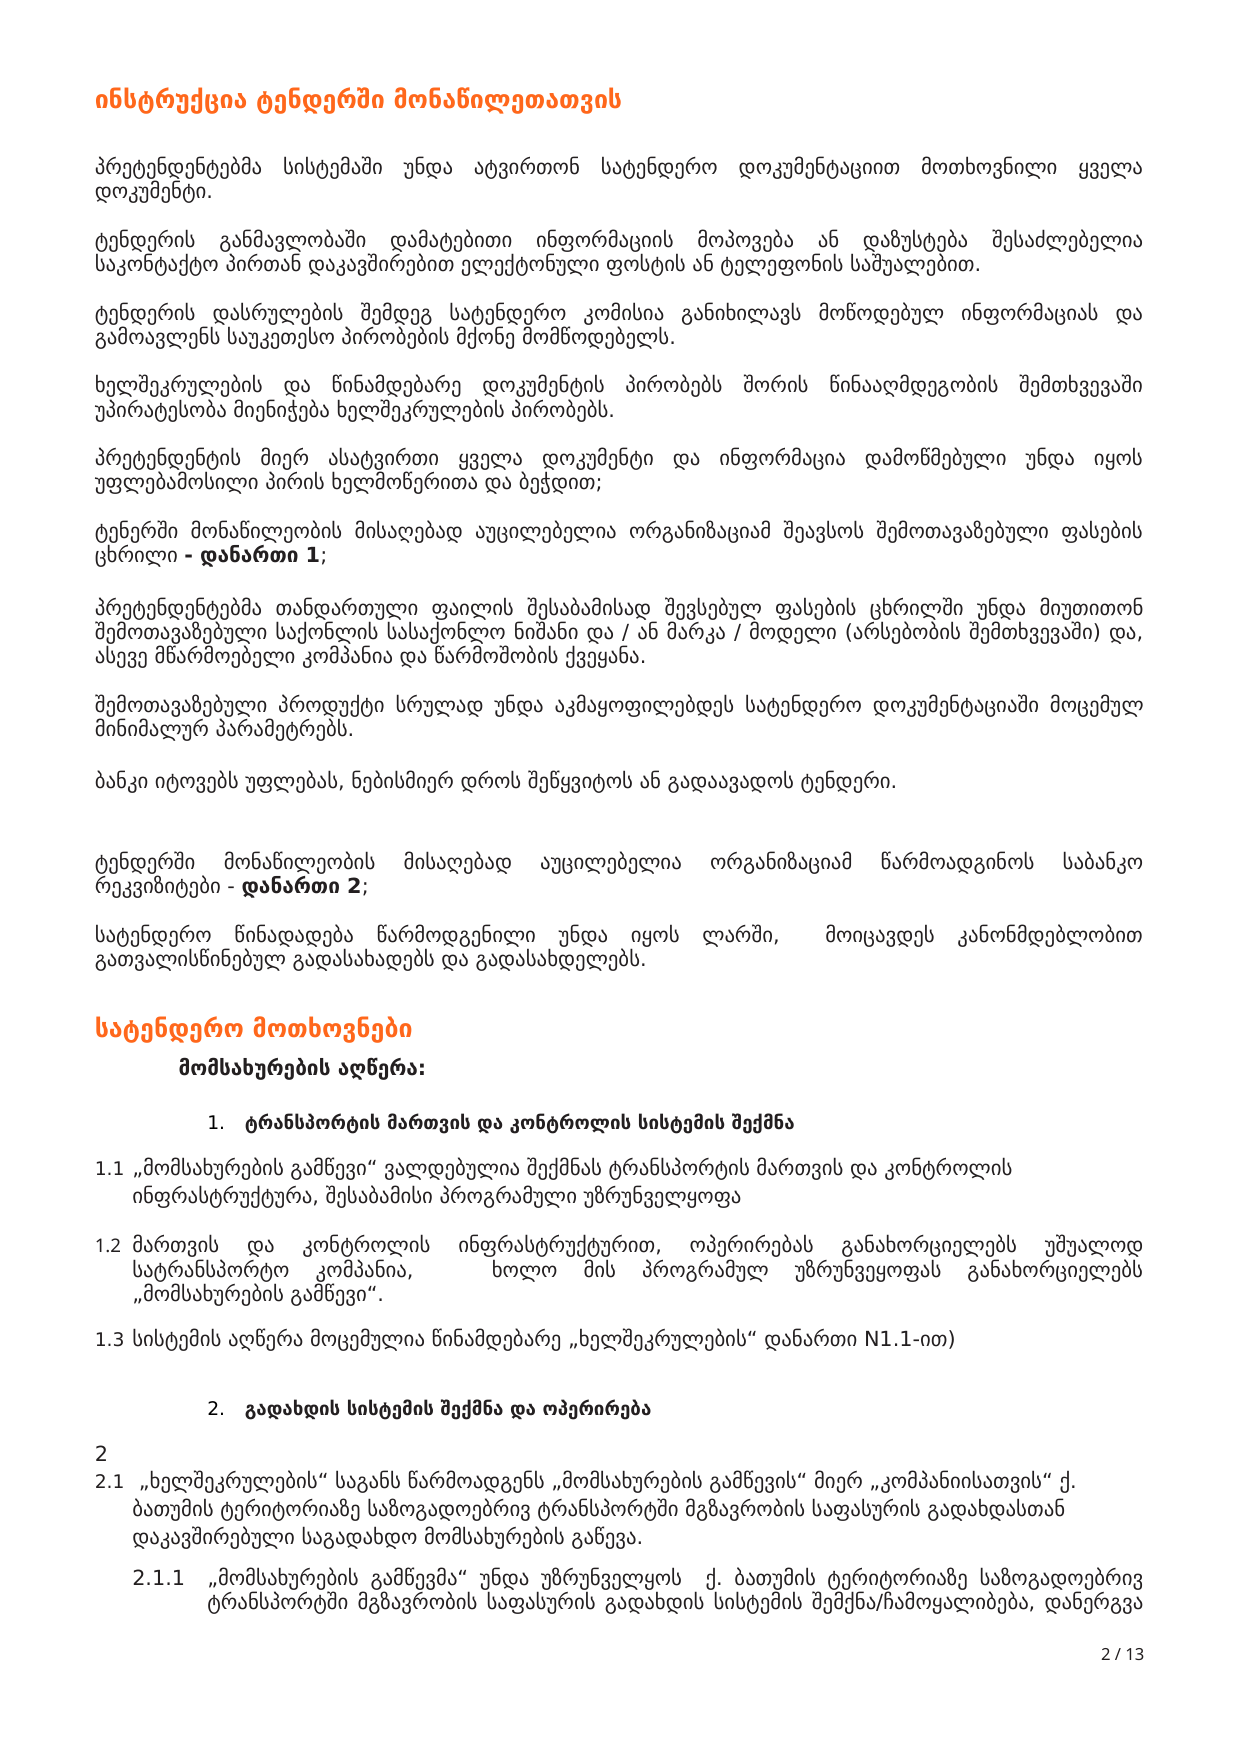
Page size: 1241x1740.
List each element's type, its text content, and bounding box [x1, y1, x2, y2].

text პრეტენდენტებმა სისტემაში უნდა ატვირთონ სატენდერო დოკუმენტაციით მოთხოვნილი ყველა დოკუმენტი. [94, 155, 1144, 203]
text სატენდერო წინადადება წარმოდგენილი უნდა იყოს ლარში, მოიცავდეს კანონმდებლობით გათვალისწინებულ გადასახადებს და გადასახდელებს. [94, 923, 1144, 971]
text შემოთავაზებული პროდუქტი სრულად უნდა აკმაყოფილებდეს სატენდერო დოკუმენტაციაში მოცემულ მინიმალურ პარამეტრებს. [94, 693, 1144, 742]
text ტენერში მონაწილეობის მისაღებად აუცილებელია ორგანიზაციამ შეავსოს შემოთავაზებული ფასების ცხრილი - დანართი 1; [94, 519, 1144, 567]
list ტრანსპორტის მართვის და კონტროლის სისტემის შექმნა [207, 1112, 1144, 1134]
text ინსტრუქცია ტენდერში მონაწილეთათვის [94, 85, 1144, 114]
text ტენდერში მონაწილეობის მისაღებად აუცილებელია ორგანიზაციამ წარმოადგინოს საბანკო რეკვიზიტები - დანართი 2; [94, 850, 1144, 898]
text ტენდერის დასრულების შემდეგ სატენდერო კომისია განიხილავს მოწოდებულ ინფორმაციას და გამოავლენს საუკეთესო პირობების მქონე მომწოდებელს. [94, 301, 1144, 349]
list მომსახურების აღწერა: [169, 1056, 1144, 1080]
list „ხელშეკრულების“ საგანს წარმოადგენს „მომსახურების გამწევის“ მიერ „კომპანიისათვის“ ქ. ბათუმის ტერიტორიაზე საზოგადოებრივ ტრანსპორტში მგზავრობის საფასურის გადახდასთან დაკავშირებული საგადახდო მომსახურების გაწევა. [94, 1469, 1144, 1549]
text პრეტენდენტებმა თანდართული ფაილის შესაბამისად შევსებულ ფასების ცხრილში უნდა მიუთითონ შემოთავაზებული საქონლის სასაქონლო ნიშანი და / ან მარკა / მოდელი (არსებობის შემთხვევაში) და, ასევე მწარმოებელი კომპანია და წარმოშობის ქვეყანა. [94, 596, 1144, 669]
text ტენდერის განმავლობაში დამატებითი ინფორმაციის მოპოვება ან დაზუსტება შესაძლებელია საკონტაქტო პირთან დაკავშირებით ელექტონული ფოსტის ან ტელეფონის საშუალებით. [94, 228, 1144, 276]
list გადახდის სისტემის შექმნა და ოპერირება [207, 1398, 1144, 1420]
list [132, 1566, 1144, 1614]
text ხელშეკრულების და წინამდებარე დოკუმენტის პირობებს შორის წინააღმდეგობის შემთხვევაში უპირატესობა მიენიჭება ხელშეკრულების პირობებს. [94, 373, 1144, 422]
list „მომსახურების გამწევი“ ვალდებულია შექმნას ტრანსპორტის მართვის და კონტროლის ინფრასტრუქტურა, შესაბამისი პროგრამული უზრუნველყოფა [94, 1156, 1144, 1208]
list მართვის და კონტროლის ინფრასტრუქტურით, ოპერირებას განახორციელებს უშუალოდ სატრანსპორტო კომპანია, ხოლო მის პროგრამულ უზრუნვეყოფას განახორციელებს „მომსახურების გამწევი“. [94, 1233, 1144, 1307]
text პრეტენდენტის მიერ ასატვირთი ყველა დოკუმენტი და ინფორმაცია დამოწმებული უნდა იყოს უფლებამოსილი პირის ხელმოწერითა და ბეჭდით; [94, 446, 1144, 495]
text ბანკი იტოვებს უფლებას, ნებისმიერ დროს შეწყვიტოს ან გადაავადოს ტენდერი. [94, 769, 1144, 794]
text სატენდერო მოთხოვნები [94, 1014, 1144, 1043]
list სისტემის აღწერა მოცემულია წინამდებარე „ხელშეკრულების“ დანართი N1.1-ით) [94, 1327, 1144, 1352]
